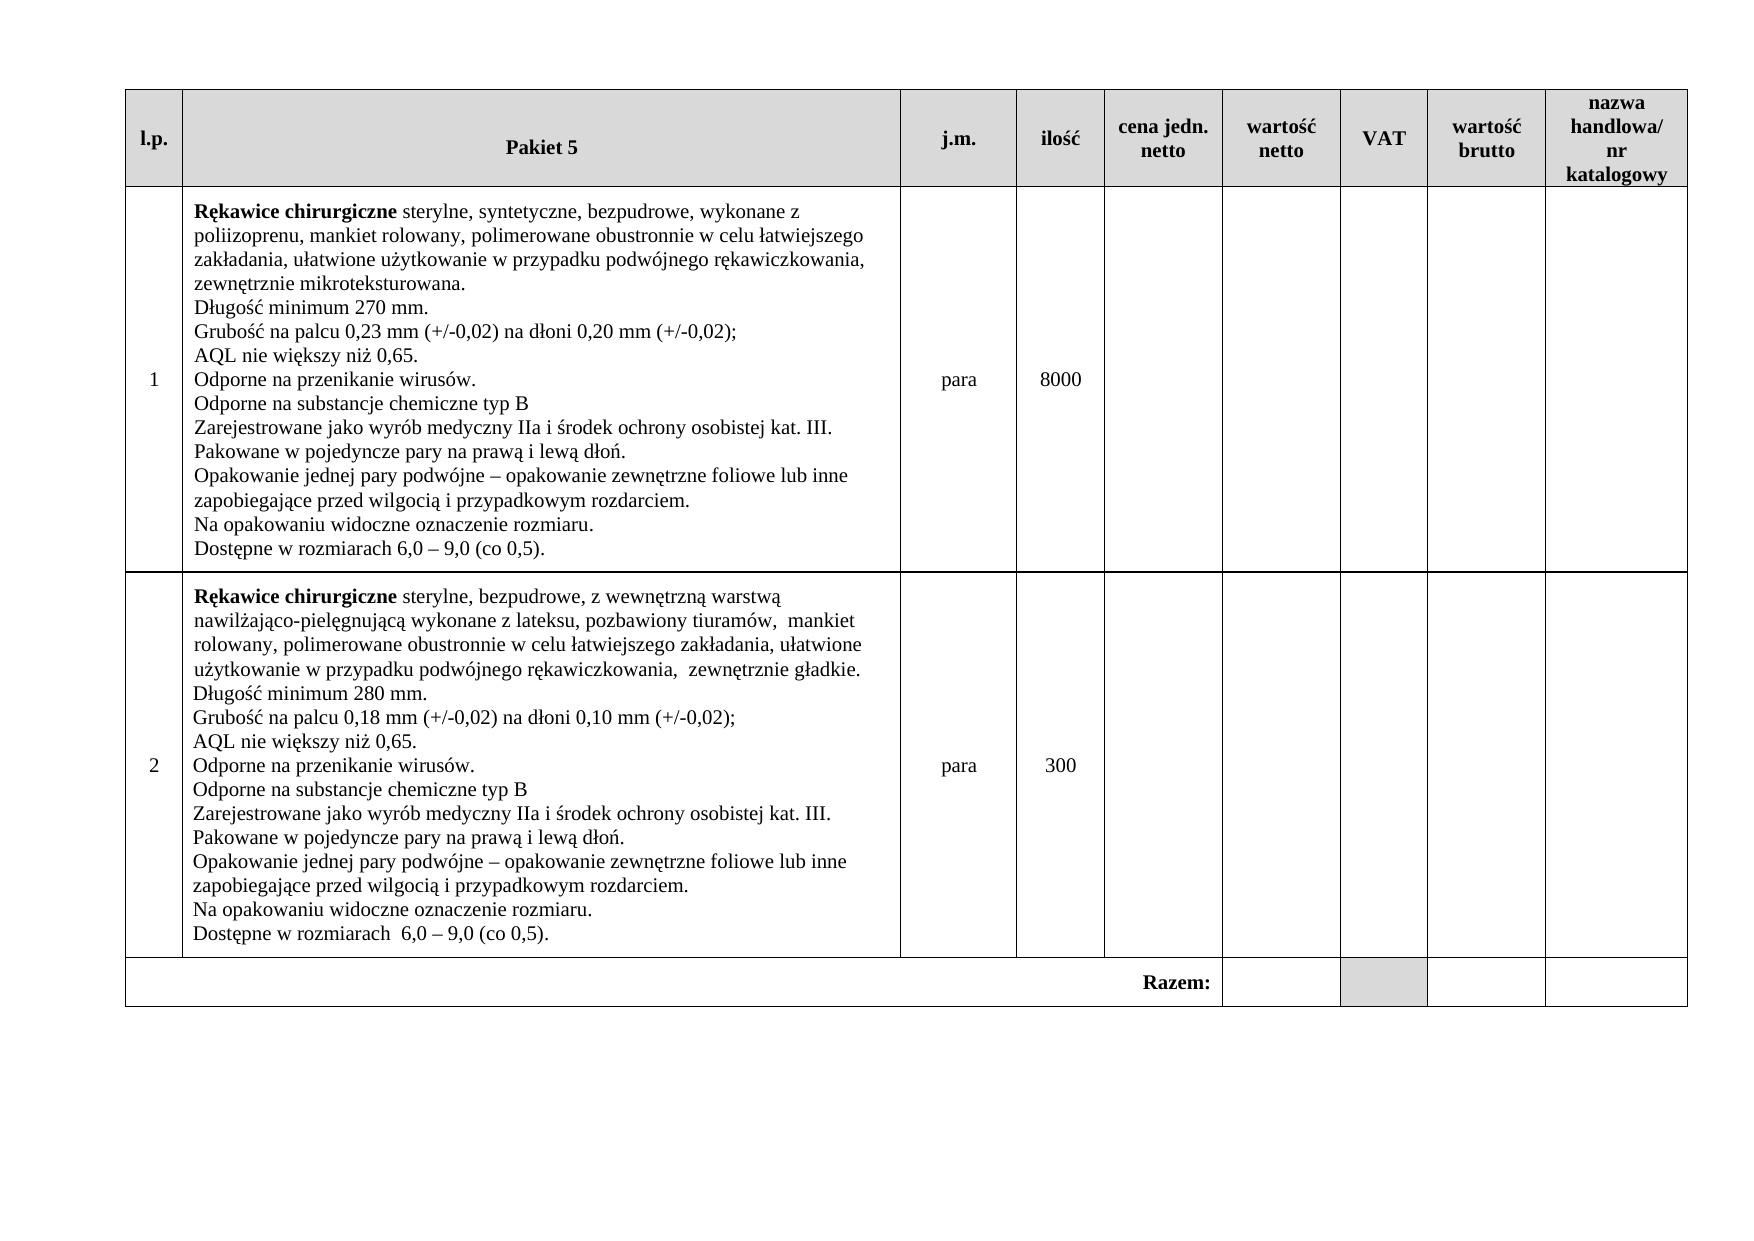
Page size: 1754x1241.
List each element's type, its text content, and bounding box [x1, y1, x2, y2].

table_cell [1223, 958, 1340, 1006]
table_header wartość netto [1223, 90, 1340, 186]
table_cell [1428, 187, 1545, 571]
table_cell [1546, 187, 1687, 571]
table_cell [1223, 187, 1340, 571]
table_cell [1341, 573, 1427, 957]
table_header cena jedn. netto [1105, 90, 1222, 186]
table_cell [1223, 573, 1340, 957]
table_cell 8000 [1017, 187, 1104, 571]
table_header VAT [1341, 90, 1427, 186]
table_cell Razem: [126, 958, 1222, 1006]
table_header j.m. [901, 90, 1016, 186]
table_cell Rękawice chirurgiczne sterylne, bezpudrowe, z wewnętrzną warstwą nawilżająco-pielęgnującą wykonane z lateksu, pozbawiony tiuramów, mankiet rolowany, polimerowane obustronnie w celu łatwiejszego zakładania, ułatwione użytkowanie w przypadku podwójnego rękawiczkowania, zewnętrznie gładkie. Długość minimum 280 mm. Grubość na palcu 0,18 mm (+/-0,02) na dłoni 0,10 mm (+/-0,02); AQL nie większy niż 0,65. Odporne na przenikanie wirusów. Odporne na substancje chemiczne typ B Zarejestrowane jako wyrób medyczny IIa i środek ochrony osobistej kat. III. Pakowane w pojedyncze pary na prawą i lewą dłoń. Opakowanie jednej pary podwójne – opakowanie zewnętrzne foliowe lub inne zapobiegające przed wilgocią i przypadkowym rozdarciem. Na opakowaniu widoczne oznaczenie rozmiaru. Dostępne w rozmiarach 6,0 – 9,0 (co 0,5). [183, 573, 900, 957]
table_cell [1105, 573, 1222, 957]
table_cell 2 [126, 573, 182, 957]
table_header wartość brutto [1428, 90, 1545, 186]
table_cell [1341, 958, 1427, 1006]
table_cell Rękawice chirurgiczne sterylne, syntetyczne, bezpudrowe, wykonane z poliizoprenu, mankiet rolowany, polimerowane obustronnie w celu łatwiejszego zakładania, ułatwione użytkowanie w przypadku podwójnego rękawiczkowania, zewnętrznie mikroteksturowana. Długość minimum . Grubość na palcu (+/-0,02) na dłoni (+/-0,02); AQL nie większy niż 0,65. Odporne na przenikanie wirusów. Odporne na substancje chemiczne typ B Zarejestrowane jako wyrób medyczny IIa i środek ochrony osobistej kat. III. Pakowane w pojedyncze pary na prawą i lewą dłoń. Opakowanie jednej pary podwójne – opakowanie zewnętrzne foliowe lub inne zapobiegające przed wilgocią i przypadkowym rozdarciem. Na opakowaniu widoczne oznaczenie rozmiaru. Dostępne w rozmiarach 6,0 – 9,0 (co 0,5). [183, 187, 900, 571]
table_cell 1 [126, 187, 182, 571]
table_cell [1546, 573, 1687, 957]
table_cell para [901, 187, 1016, 571]
table_cell [1546, 958, 1687, 1006]
table_cell para [901, 573, 1016, 957]
table_cell 300 [1017, 573, 1104, 957]
table_cell [1428, 958, 1545, 1006]
table_cell [1341, 187, 1427, 571]
table_header l.p. [126, 90, 182, 186]
table_cell [1105, 187, 1222, 571]
table_header ilość [1017, 90, 1104, 186]
table_header nazwa handlowa/ nr katalogowy [1546, 90, 1687, 186]
table_header Pakiet 5 [183, 90, 900, 186]
table_cell [1428, 573, 1545, 957]
